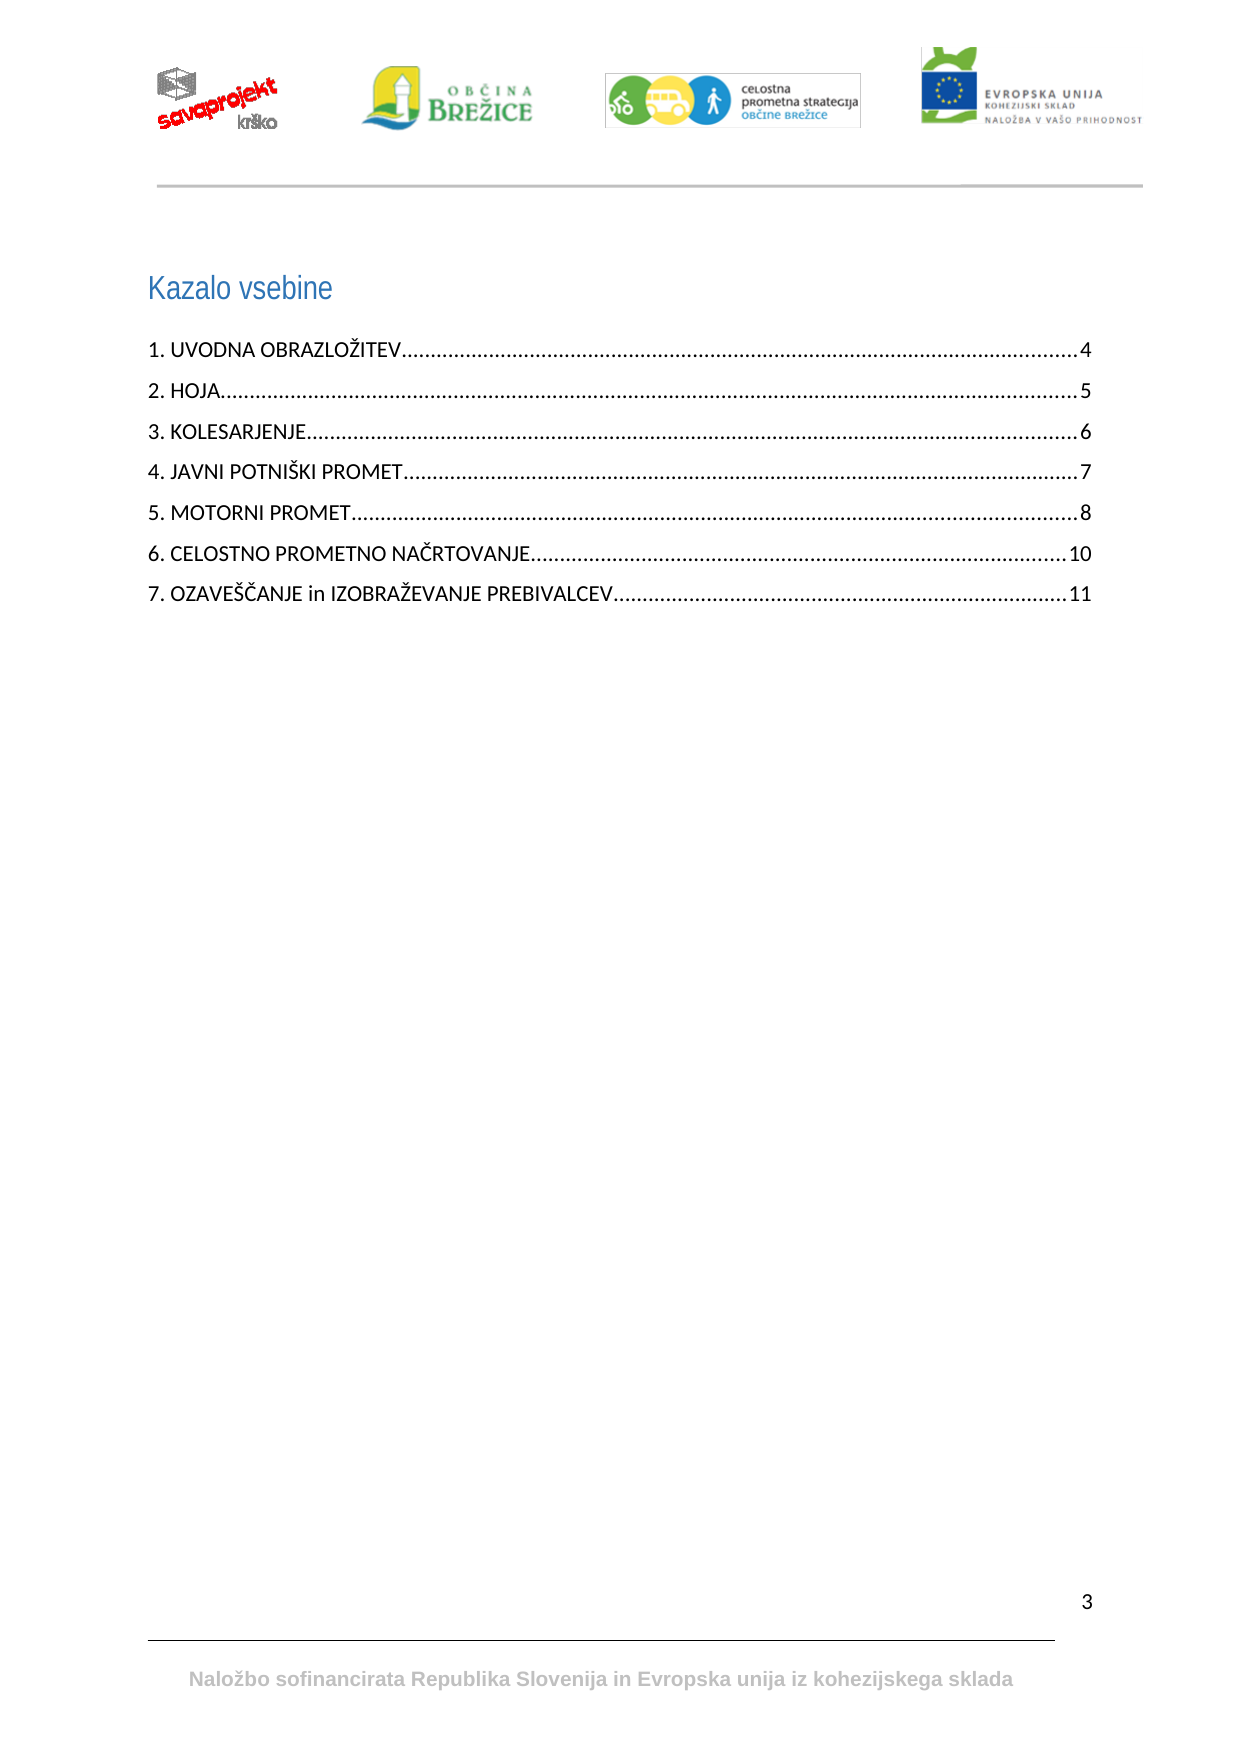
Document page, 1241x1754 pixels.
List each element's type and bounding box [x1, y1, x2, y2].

picture [157, 47, 1144, 132]
